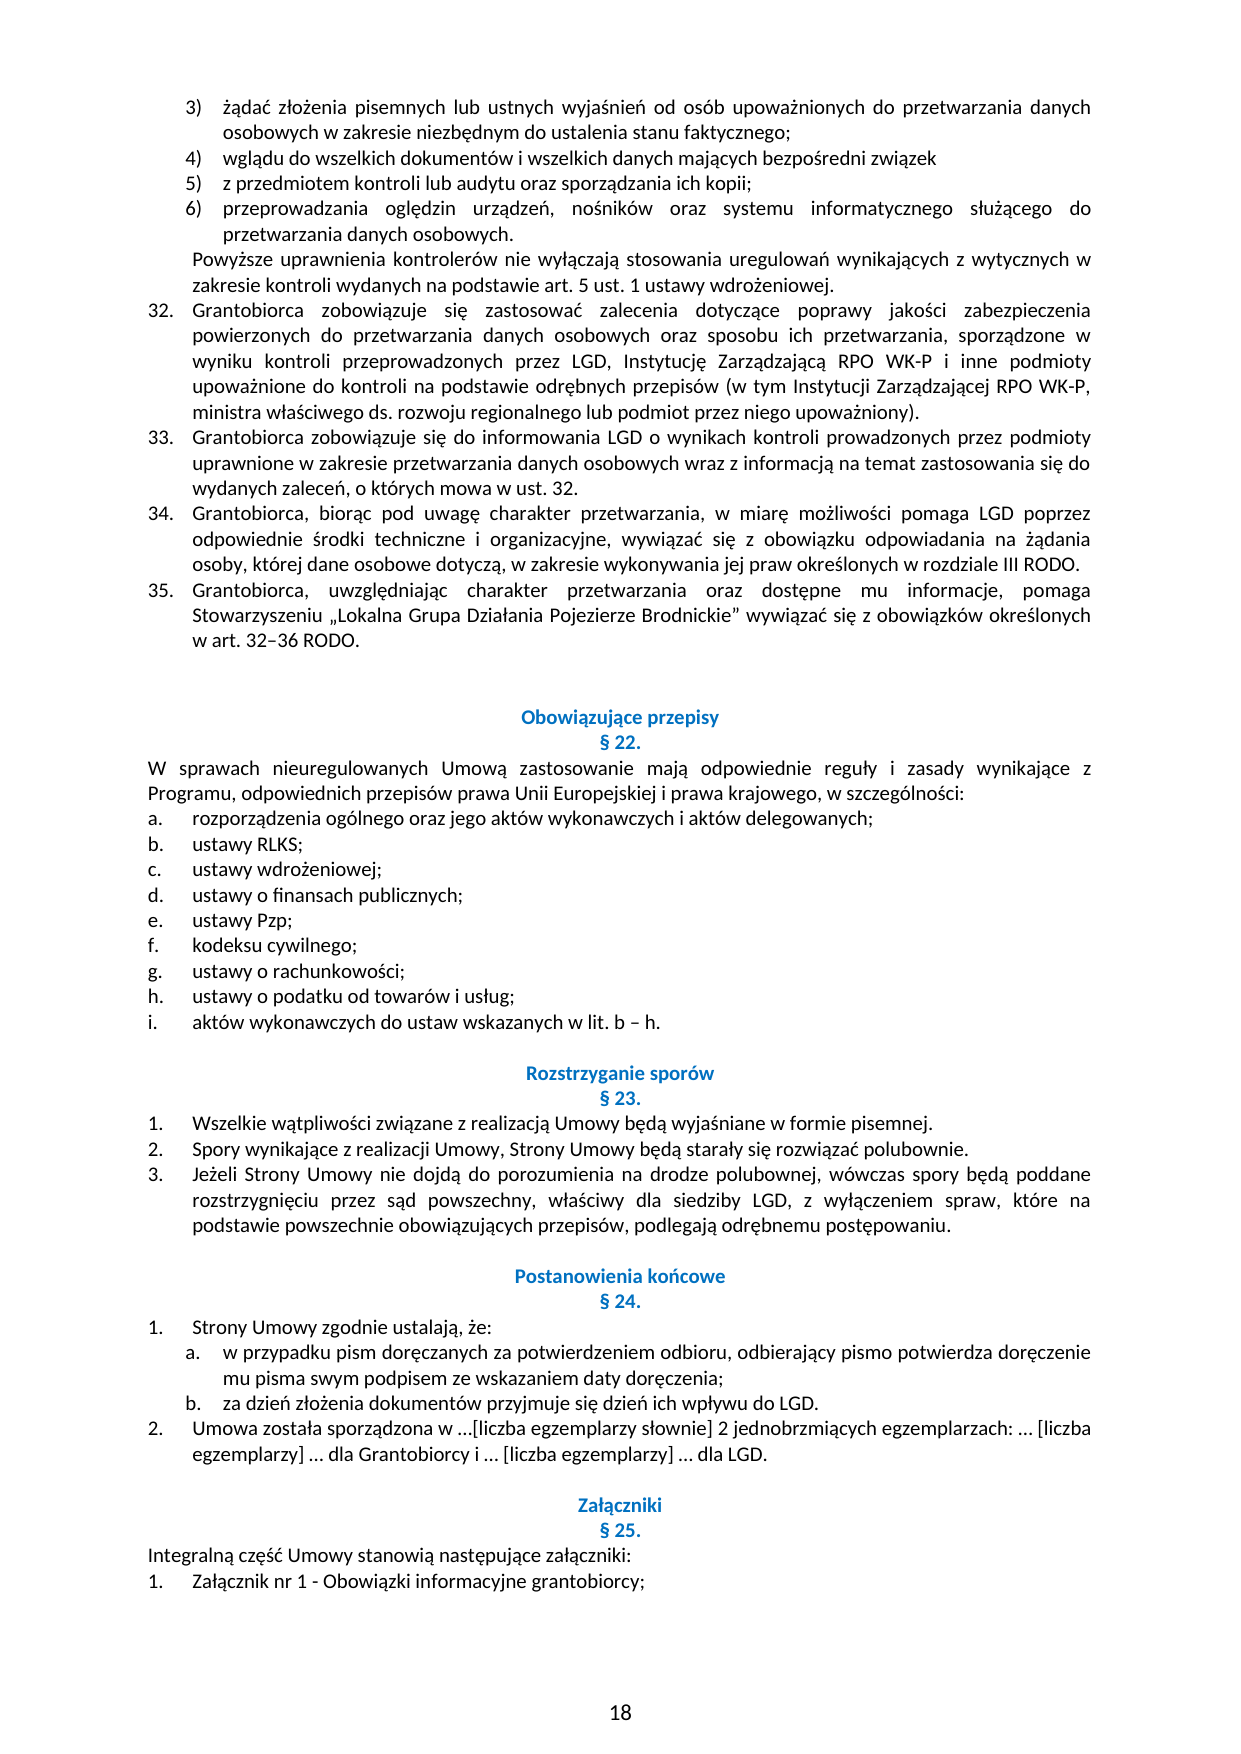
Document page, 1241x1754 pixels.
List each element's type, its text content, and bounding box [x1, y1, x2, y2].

list Załącznik nr 1 - Obowiązki informacyjne grantobiorcy; [148, 1568, 1092, 1593]
list ustawy wdrożeniowej; [148, 856, 1092, 882]
list ustawy o rachunkowości; [148, 958, 1092, 983]
text Obowiązujące przepisy [148, 704, 1092, 729]
list w przypadku pism doręczanych za potwierdzeniem odbioru, odbierający pismo potwierdza doręczenie mu pisma swym podpisem ze wskazaniem daty doręczenia; [185, 1339, 1092, 1390]
list przeprowadzania oględzin urządzeń, nośników oraz systemu informatycznego służącego do przetwarzania danych osobowych. [185, 196, 1092, 246]
list wglądu do wszelkich dokumentów i wszelkich danych mających bezpośredni związek [185, 145, 1092, 170]
list Grantobiorca zobowiązuje się zastosować zalecenia dotyczące poprawy jakości zabezpieczenia powierzonych do przetwarzania danych osobowych oraz sposobu ich przetwarzania, sporządzone w wyniku kontroli przeprowadzonych przez LGD, Instytucję Zarządzającą RPO WK-P i inne podmioty upoważnione do kontroli na podstawie odrębnych przepisów (w tym Instytucji Zarządzającej RPO WK-P, ministra właściwego ds. rozwoju regionalnego lub podmiot przez niego upoważniony). [148, 297, 1092, 424]
list Grantobiorca zobowiązuje się do informowania LGD o wynikach kontroli prowadzonych przez podmioty uprawnione w zakresie przetwarzania danych osobowych wraz z informacją na temat zastosowania się do wydanych zaleceń, o których mowa w ust. 32. [148, 424, 1092, 501]
list aktów wykonawczych do ustaw wskazanych w lit. b – h. [148, 1009, 1092, 1034]
list ustawy o podatku od towarów i usług; [148, 983, 1092, 1009]
text Integralną część Umowy stanowią następujące załączniki: [148, 1543, 1092, 1568]
text Rozstrzyganie sporów [148, 1060, 1092, 1085]
text W sprawach nieuregulowanych Umową zastosowanie mają odpowiednie reguły i zasady wynikające z Programu, odpowiednich przepisów prawa Unii Europejskiej i prawa krajowego, w szczególności: [148, 755, 1092, 806]
list Umowa została sporządzona w …[liczba egzemplarzy słownie] 2 jednobrzmiących egzemplarzach: … [liczba egzemplarzy] … dla Grantobiorcy i … [liczba egzemplarzy] … dla LGD. [148, 1416, 1092, 1466]
list ustawy RLKS; [148, 831, 1092, 856]
list Grantobiorca, biorąc pod uwagę charakter przetwarzania, w miarę możliwości pomaga LGD poprzez odpowiednie środki techniczne i organizacyjne, wywiązać się z obowiązku odpowiadania na żądania osoby, której dane osobowe dotyczą, w zakresie wykonywania jej praw określonych w rozdziale III RODO. [148, 501, 1092, 577]
text Załączniki [148, 1492, 1092, 1517]
list rozporządzenia ogólnego oraz jego aktów wykonawczych i aktów delegowanych; [148, 806, 1092, 831]
list Spory wynikające z realizacji Umowy, Strony Umowy będą starały się rozwiązać polubownie. [148, 1136, 1092, 1161]
list żądać złożenia pisemnych lub ustnych wyjaśnień od osób upoważnionych do przetwarzania danych osobowych w zakresie niezbędnym do ustalenia stanu faktycznego; [185, 94, 1092, 145]
list za dzień złożenia dokumentów przyjmuje się dzień ich wpływu do LGD. [185, 1390, 1092, 1416]
list Wszelkie wątpliwości związane z realizacją Umowy będą wyjaśniane w formie pisemnej. [148, 1111, 1092, 1136]
list kodeksu cywilnego; [148, 933, 1092, 958]
text § 22. [148, 729, 1092, 755]
list z przedmiotem kontroli lub audytu oraz sporządzania ich kopii; [185, 170, 1092, 196]
text § 24. [148, 1288, 1092, 1314]
text Powyższe uprawnienia kontrolerów nie wyłączają stosowania uregulowań wynikających z wytycznych w zakresie kontroli wydanych na podstawie art. 5 ust. 1 ustawy wdrożeniowej. [192, 246, 1092, 297]
list ustawy Pzp; [148, 907, 1092, 933]
list Strony Umowy zgodnie ustalają, że: [148, 1314, 1092, 1339]
list ustawy o finansach publicznych; [148, 882, 1092, 907]
list Grantobiorca, uwzględniając charakter przetwarzania oraz dostępne mu informacje, pomaga Stowarzyszeniu „Lokalna Grupa Działania Pojezierze Brodnickie” wywiązać się z obowiązków określonych w art. 32–36 RODO. [148, 577, 1092, 653]
text § 23. [148, 1085, 1092, 1111]
list Jeżeli Strony Umowy nie dojdą do porozumienia na drodze polubownej, wówczas spory będą poddane rozstrzygnięciu przez sąd powszechny, właściwy dla siedziby LGD, z wyłączeniem spraw, które na podstawie powszechnie obowiązujących przepisów, podlegają odrębnemu postępowaniu. [148, 1161, 1092, 1238]
text § 25. [148, 1517, 1092, 1543]
text Postanowienia końcowe [148, 1263, 1092, 1288]
